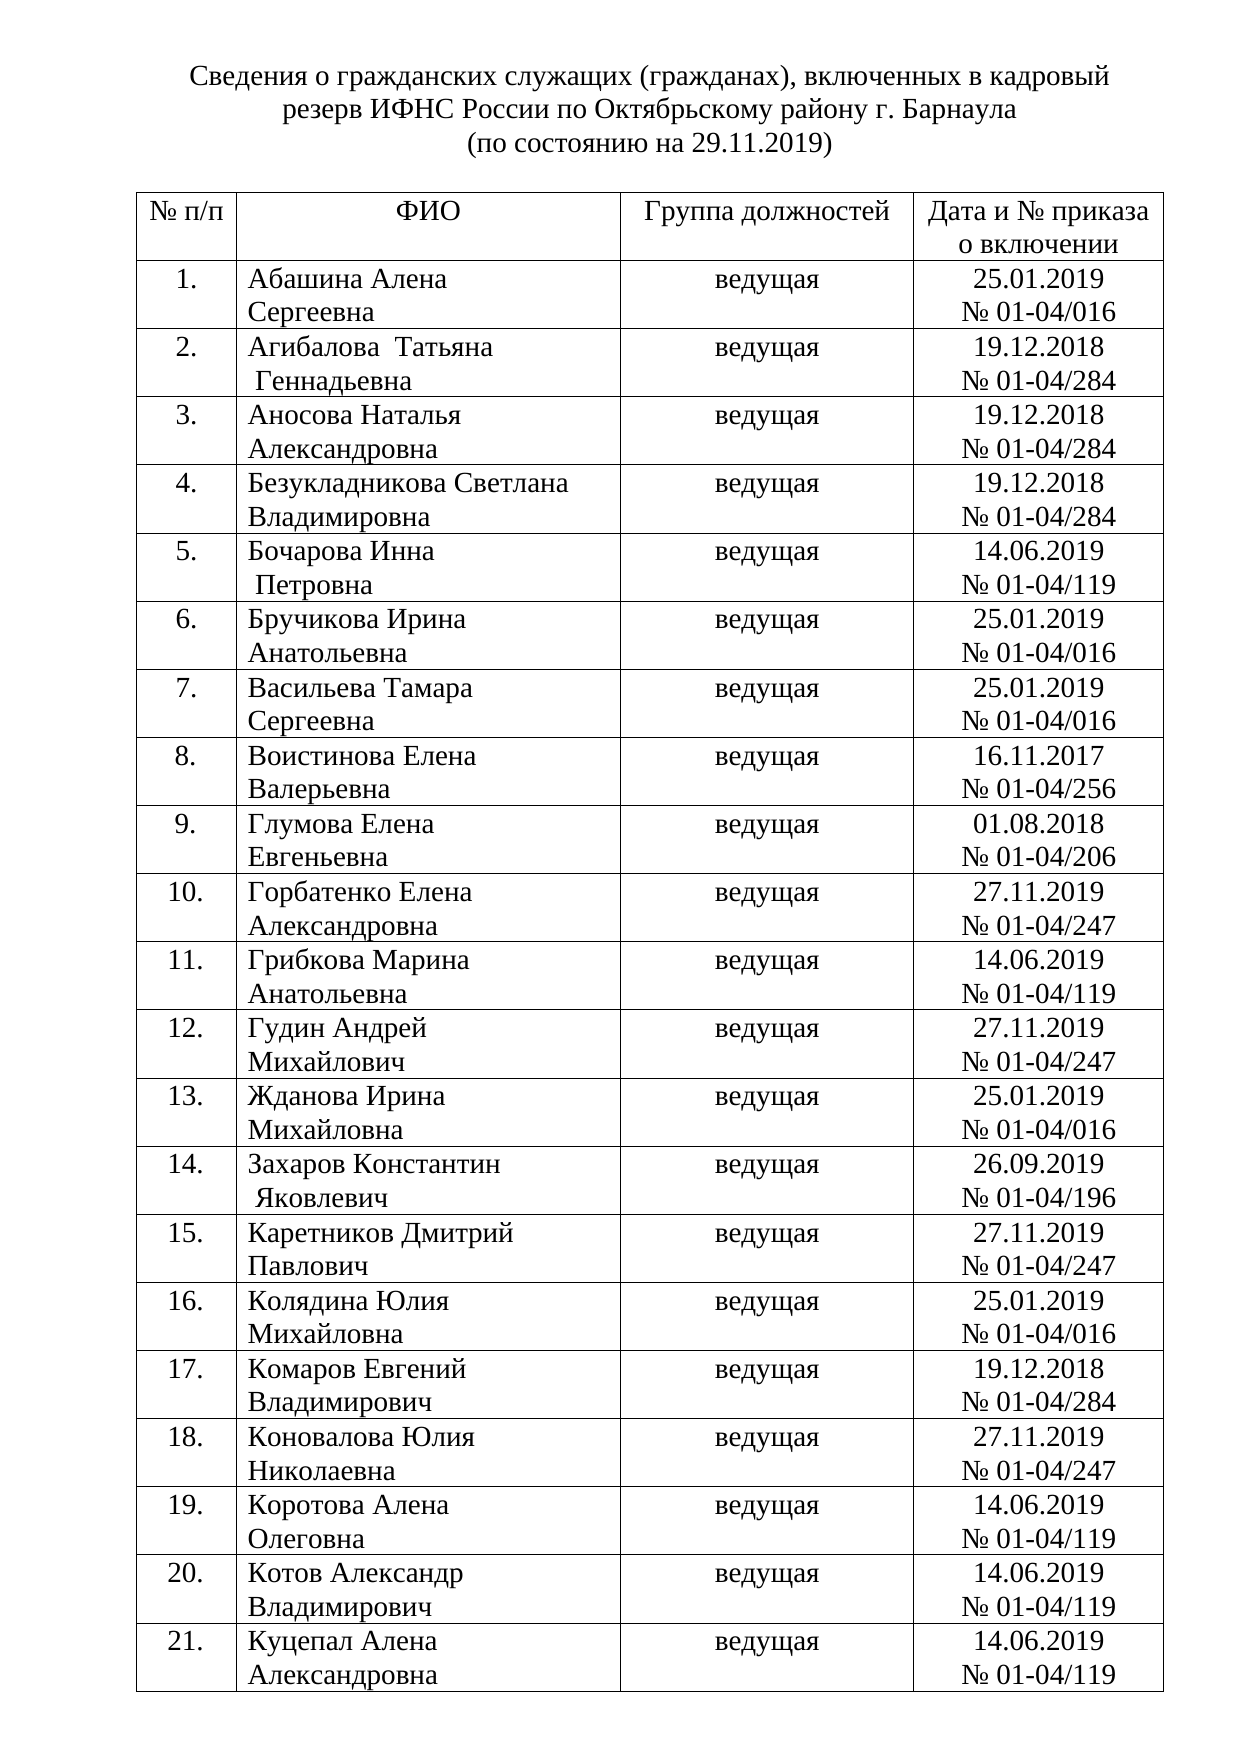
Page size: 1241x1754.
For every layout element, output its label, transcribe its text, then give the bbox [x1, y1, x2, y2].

table_cell [137, 942, 236, 1009]
table_cell ведущая [621, 329, 913, 396]
table_cell ведущая [621, 874, 913, 941]
table_cell Комаров Евгений Владимирович [237, 1351, 620, 1418]
table_cell ведущая [621, 1147, 913, 1214]
table_cell 19.12.2018 № 01-04/284 [914, 1351, 1163, 1418]
table_cell [137, 534, 236, 601]
table_cell ведущая [621, 942, 913, 1009]
table_cell [137, 397, 236, 464]
table_cell Аносова Наталья Александровна [237, 397, 620, 464]
table_cell Безукладникова Светлана Владимировна [237, 465, 620, 532]
table_cell Грибкова Марина Анатольевна [237, 942, 620, 1009]
table_cell Бручикова Ирина Анатольевна [237, 602, 620, 669]
table_cell 25.01.2019 № 01-04/016 [914, 261, 1163, 328]
table_cell ведущая [621, 738, 913, 805]
table_cell Жданова Ирина Михайловна [237, 1079, 620, 1146]
table_cell Коновалова Юлия Николаевна [237, 1419, 620, 1486]
table_cell 19.12.2018 № 01-04/284 [914, 329, 1163, 396]
table_cell 25.01.2019 № 01-04/016 [914, 1079, 1163, 1146]
table_cell Глумова Елена Евгеньевна [237, 806, 620, 873]
table_cell ведущая [621, 1351, 913, 1418]
table_cell [137, 1351, 236, 1418]
table_cell [137, 1079, 236, 1146]
table_cell Васильева Тамара Сергеевна [237, 670, 620, 737]
table_header Группа должностей [621, 193, 913, 260]
table_cell 25.01.2019 № 01-04/016 [914, 670, 1163, 737]
table_cell ведущая [621, 1283, 913, 1350]
table_cell [137, 1147, 236, 1214]
table_cell 01.08.2018 № 01-04/206 [914, 806, 1163, 873]
table_cell ведущая [621, 1555, 913, 1622]
table_cell Куцепал Алена Александровна [237, 1624, 620, 1691]
table_cell 27.11.2019 № 01-04/247 [914, 1215, 1163, 1282]
table_cell ведущая [621, 602, 913, 669]
table_cell ведущая [621, 465, 913, 532]
table_cell 27.11.2019 № 01-04/247 [914, 1419, 1163, 1486]
table_cell 25.01.2019 № 01-04/016 [914, 1283, 1163, 1350]
table_cell Каретников Дмитрий Павлович [237, 1215, 620, 1282]
table_cell Горбатенко Елена Александровна [237, 874, 620, 941]
table_cell ведущая [621, 670, 913, 737]
table_cell Котов Александр Владимирович [237, 1555, 620, 1622]
table_cell 14.06.2019 № 01-04/119 [914, 1555, 1163, 1622]
table_cell ведущая [621, 1624, 913, 1691]
table_cell 26.09.2019 № 01-04/196 [914, 1147, 1163, 1214]
table_cell ведущая [621, 1215, 913, 1282]
table_cell Абашина Алена Сергеевна [237, 261, 620, 328]
table_cell [137, 602, 236, 669]
table_cell 14.06.2019 № 01-04/119 [914, 1624, 1163, 1691]
table_cell ведущая [621, 261, 913, 328]
table_cell [137, 1555, 236, 1622]
table_cell 14.06.2019 № 01-04/119 [914, 1487, 1163, 1554]
table_cell Гудин Андрей Михайлович [237, 1010, 620, 1077]
table_cell [137, 1624, 236, 1691]
table_cell [137, 1010, 236, 1077]
table_cell [137, 465, 236, 532]
table_cell [137, 1215, 236, 1282]
table_cell 19.12.2018 № 01-04/284 [914, 397, 1163, 464]
table_cell [137, 1283, 236, 1350]
table_cell [137, 806, 236, 873]
table_cell [137, 1487, 236, 1554]
table_cell Захаров Константин Яковлевич [237, 1147, 620, 1214]
table_cell ведущая [621, 1010, 913, 1077]
table_cell [137, 874, 236, 941]
table_cell 25.01.2019 № 01-04/016 [914, 602, 1163, 669]
table_cell ведущая [621, 1079, 913, 1146]
table_cell ведущая [621, 806, 913, 873]
table_cell ведущая [621, 1487, 913, 1554]
table_cell ведущая [621, 534, 913, 601]
table_cell Колядина Юлия Михайловна [237, 1283, 620, 1350]
table_cell 16.11.2017 № 01-04/256 [914, 738, 1163, 805]
table_cell 14.06.2019 № 01-04/119 [914, 534, 1163, 601]
table_header № п/п [137, 193, 236, 260]
table_cell Воистинова Елена Валерьевна [237, 738, 620, 805]
table_cell 19.12.2018 № 01-04/284 [914, 465, 1163, 532]
table_cell [137, 670, 236, 737]
table_cell [137, 1419, 236, 1486]
table_header ФИО [237, 193, 620, 260]
table_cell Коротова Алена Олеговна [237, 1487, 620, 1554]
table_cell [137, 261, 236, 328]
table_cell [137, 738, 236, 805]
table_cell [137, 329, 236, 396]
table_header Дата и № приказа о включении [914, 193, 1163, 260]
table_cell ведущая [621, 397, 913, 464]
text (по состоянию на 29.11.2019) [148, 125, 1152, 158]
table_cell Бочарова Инна Петровна [237, 534, 620, 601]
table_cell ведущая [621, 1419, 913, 1486]
table_cell 27.11.2019 № 01-04/247 [914, 1010, 1163, 1077]
table_cell 27.11.2019 № 01-04/247 [914, 874, 1163, 941]
table_cell Агибалова Татьяна Геннадьевна [237, 329, 620, 396]
table_cell 14.06.2019 № 01-04/119 [914, 942, 1163, 1009]
text Сведения о гражданских служащих (гражданах), включенных в кадровый резерв ИФНС России по Октябрьскому району г. Барнаула [148, 58, 1152, 125]
